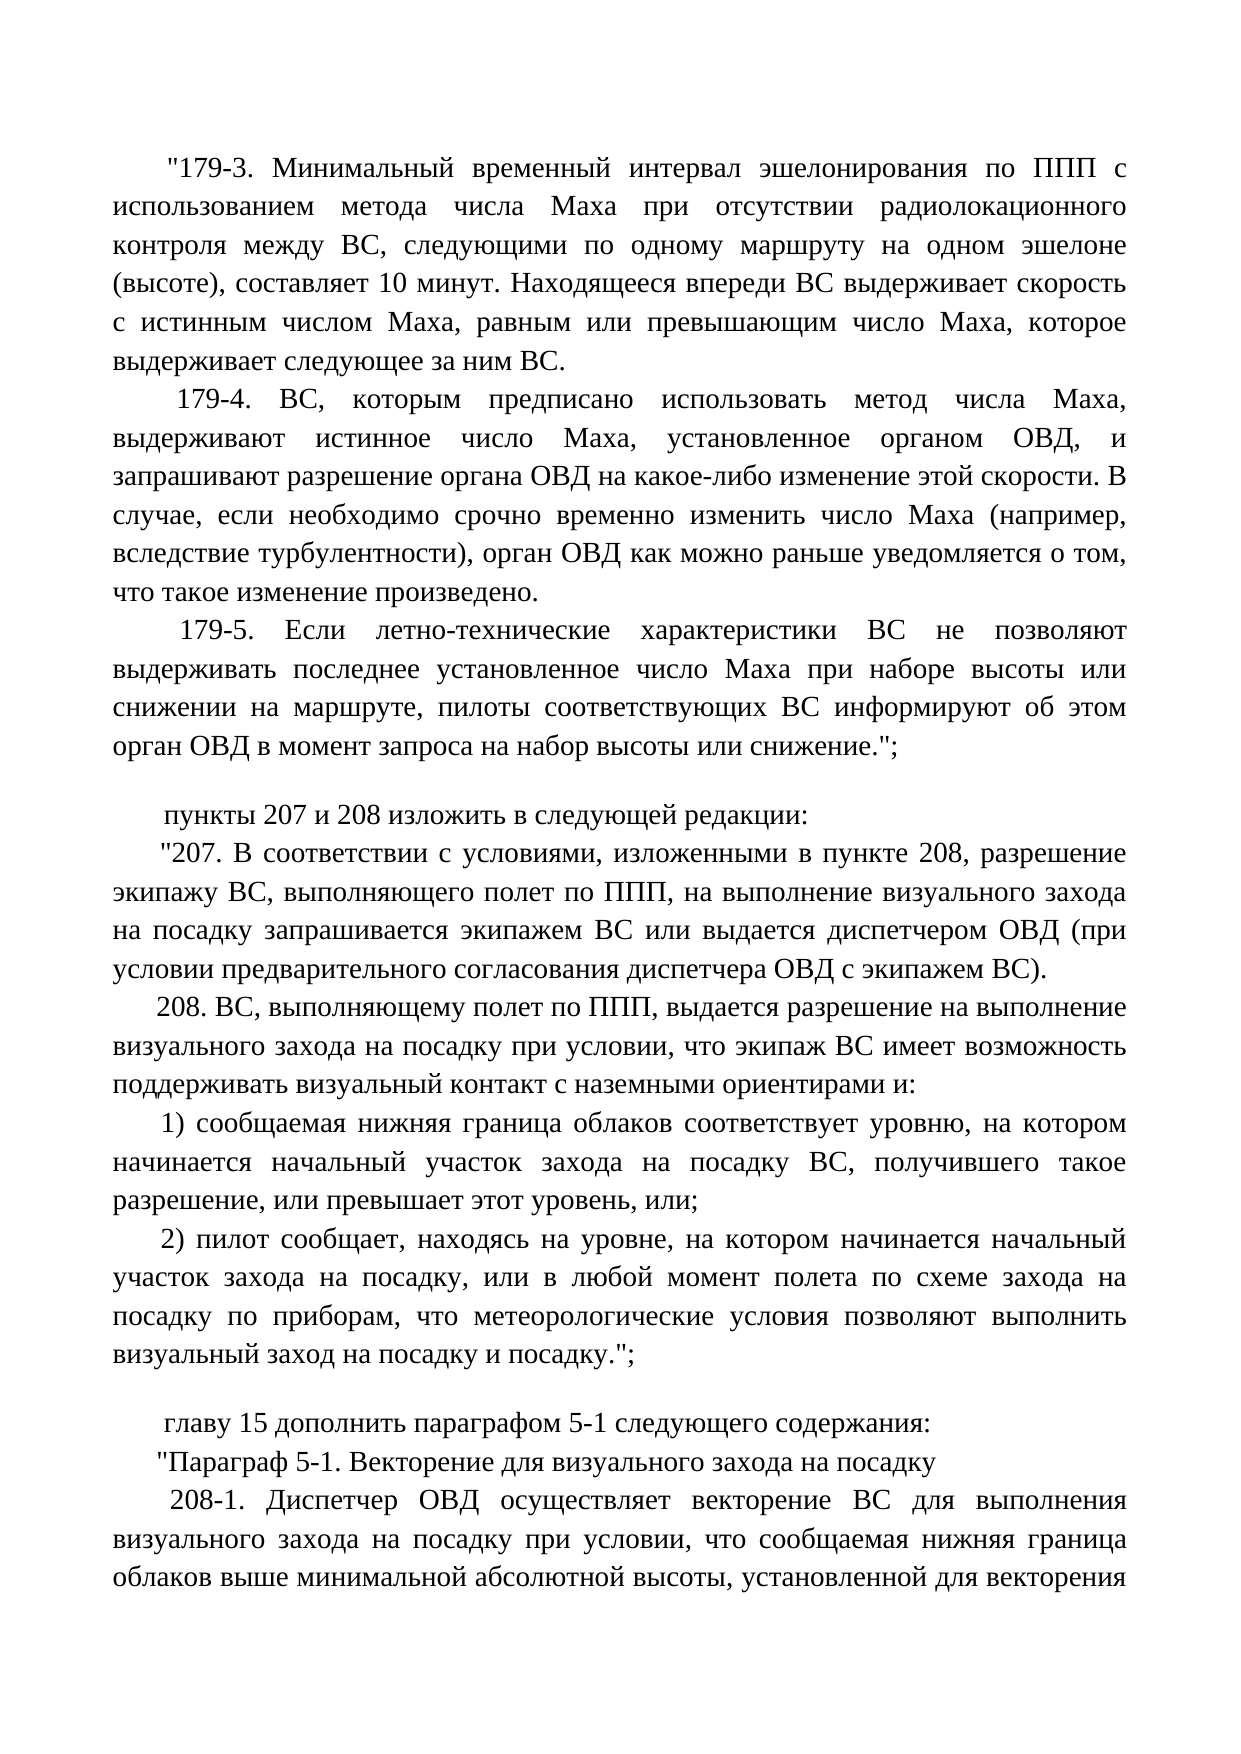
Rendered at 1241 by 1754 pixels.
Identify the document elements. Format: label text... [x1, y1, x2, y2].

text "207. В соответствии с условиями, изложенными в пункте 208, разрешение экипажу ВС, выполняющего полет по ППП, на выполнение визуального захода на посадку запрашивается экипажем ВС или выдается диспетчером ОВД (при условии предварительного согласования диспетчера ОВД с экипажем ВС). [112, 835, 1128, 984]
text 1) сообщаемая нижняя граница облаков соответствует уровню, на котором начинается начальный участок захода на посадку ВС, получившего такое разрешение, или превышает этот уровень, или; [112, 1105, 1128, 1216]
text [112, 1482, 1128, 1593]
text 179-4. ВС, которым предписано использовать метод числа Маха, выдерживают истинное число Маха, установленное органом ОВД, и запрашивают разрешение органа ОВД на какое-либо изменение этой скорости. В случае, если необходимо срочно временно изменить число Маха (например, вследствие турбулентности), орган ОВД как можно раньше уведомляется о том, что такое изменение произведено. [112, 381, 1128, 607]
text 2) пилот сообщает, находясь на уровне, на котором начинается начальный участок захода на посадку, или в любой момент полета по схеме захода на посадку по приборам, что метеорологические условия позволяют выполнить визуальный заход на посадку и посадку."; [112, 1221, 1128, 1370]
text 208. ВС, выполняющему полет по ППП, выдается разрешение на выполнение визуального захода на посадку при условии, что экипаж ВС имеет возможность поддерживать визуальный контакт с наземными ориентирами и: [112, 989, 1128, 1100]
text "179-3. Минимальный временный интервал эшелонирования по ППП с использованием метода числа Маха при отсутствии радиолокационного контроля между ВС, следующими по одному маршруту на одном эшелоне (высоте), составляет 10 минут. Находящееся впереди ВС выдерживает скорость с истинным числом Маха, равным или превышающим число Маха, которое выдерживает следующее за ним ВС. [112, 150, 1128, 376]
text 179-5. Если летно-технические характеристики ВС не позволяют выдерживать последнее установленное число Маха при наборе высоты или снижении на маршруте, пилоты соответствующих ВС информируют об этом орган ОВД в момент запроса на набор высоты или снижение."; [112, 612, 1128, 762]
text "Параграф 5-1. Векторение для визуального захода на посадку [112, 1444, 1128, 1477]
text главу 15 дополнить параграфом 5-1 следующего содержания: [112, 1405, 1128, 1439]
text пункты 207 и 208 изложить в следующей редакции: [112, 797, 1128, 830]
